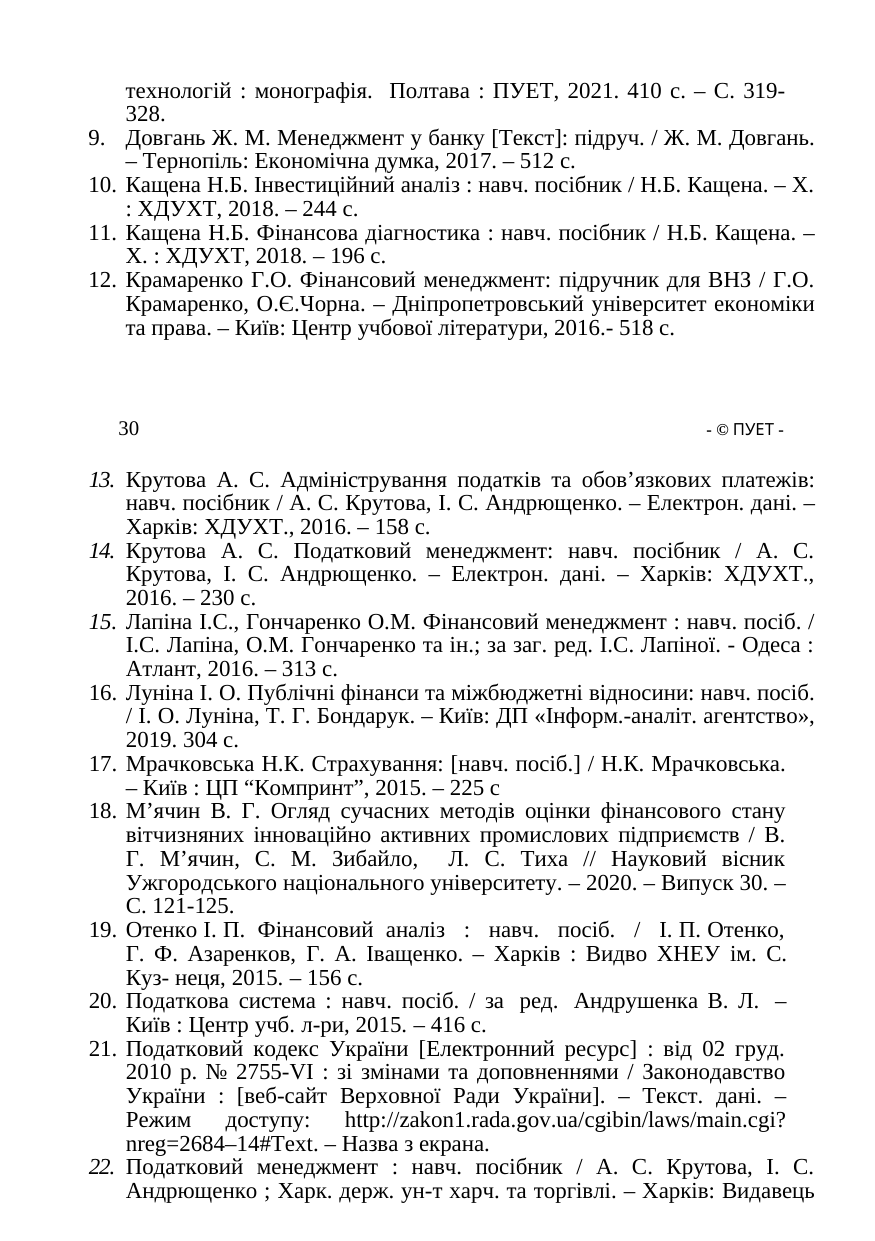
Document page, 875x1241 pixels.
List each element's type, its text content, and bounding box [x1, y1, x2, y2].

list Отенко І. П. Фінансовий аналіз : навч. посіб. / І. П. Отенко, Г. Ф. Азаренков, Г. А. Іващенко. – Харків : Видво ХНЕУ ім. С. Куз- неця, 2015. – 156 с. [88, 919, 787, 990]
list Крамаренко Г.О. Фінансовий менеджмент: підручник для ВНЗ / Г.О. Крамаренко, О.Є.Чорна. – Дніпропетровський університет економіки та права. – Київ: Центр учбової літератури, 2016.- 518 с. [88, 269, 816, 340]
list Податковий кодекс України [Електронний ресурс] : від 02 груд. 2010 р. № 2755-VI : зі змінами та доповненнями / Законодавство України : [веб-сайт Верховної Ради України]. – Текст. дані. – Режим доступу: http://zakon1.rada.gov.ua/cgibin/laws/main.cgi?nreg=2684–14#Text. – Назва з екрана. [88, 1037, 786, 1156]
list Довгань Ж. М. Менеджмент у банку [Текст]: підруч. / Ж. М. Довгань. – Тернопіль: Економічна думка, 2017. – 512 с. [88, 127, 816, 174]
list Луніна І. О. Публічні фінанси та міжбюджетні відносини: навч. посіб. / І. О. Луніна, Т. Г. Бондарук. – Київ: ДП «Інформ.-аналіт. агентство», 2019. 304 с. [88, 682, 816, 753]
text 30 - © ПУЕТ - [88, 416, 786, 441]
list Крутова А. С. Податковий менеджмент: навч. посібник / А. С. Крутова, І. С. Андрющенко. – Електрон. дані. – Харків: ХДУХТ., 2016. – 230 с. [88, 539, 816, 610]
list Кащена Н.Б. Фінансова діагностика : навч. посібник / Н.Б. Кащена. – Х. : ХДУХТ, 2018. – 196 с. [88, 221, 816, 269]
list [88, 79, 786, 127]
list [88, 1156, 816, 1203]
list Мрачковська Н.К. Страхування: [навч. посіб.] / Н.К. Мрачковська. – Київ : ЦП “Компринт”, 2015. – 225 с [88, 753, 786, 800]
list Крутова А. С. Адміністрування податків та обов’язкових платежів: навч. посібник / А. С. Крутова, І. С. Андрющенко. – Електрон. дані. – Харків: ХДУХТ., 2016. – 158 с. [88, 468, 816, 539]
list М’ячин В. Г. Огляд сучасних методів оцінки фінансового стану вітчизняних інноваційно активних промислових підприємств / В. Г. М’ячин, С. М. Зибайло, Л. С. Тиха // Науковий вісник Ужгородського національного університету. – 2020. – Випуск 30. –С. 121-125. [88, 800, 786, 919]
list Податкова система : навч. посіб. / за ред. Андрушенка В. Л. – Київ : Центр учб. л-ри, 2015. – 416 с. [88, 990, 786, 1037]
list Кащена Н.Б. Інвестиційний аналіз : навч. посібник / Н.Б. Кащена. – Х. : ХДУХТ, 2018. – 244 с. [88, 174, 816, 221]
list Лапіна І.С., Гончаренко О.М. Фінансовий менеджмент : навч. посіб. / І.С. Лапіна, О.М. Гончаренко та ін.; за заг. ред. І.С. Лапіної. - Одеса : Атлант, 2016. – 313 с. [88, 610, 816, 682]
